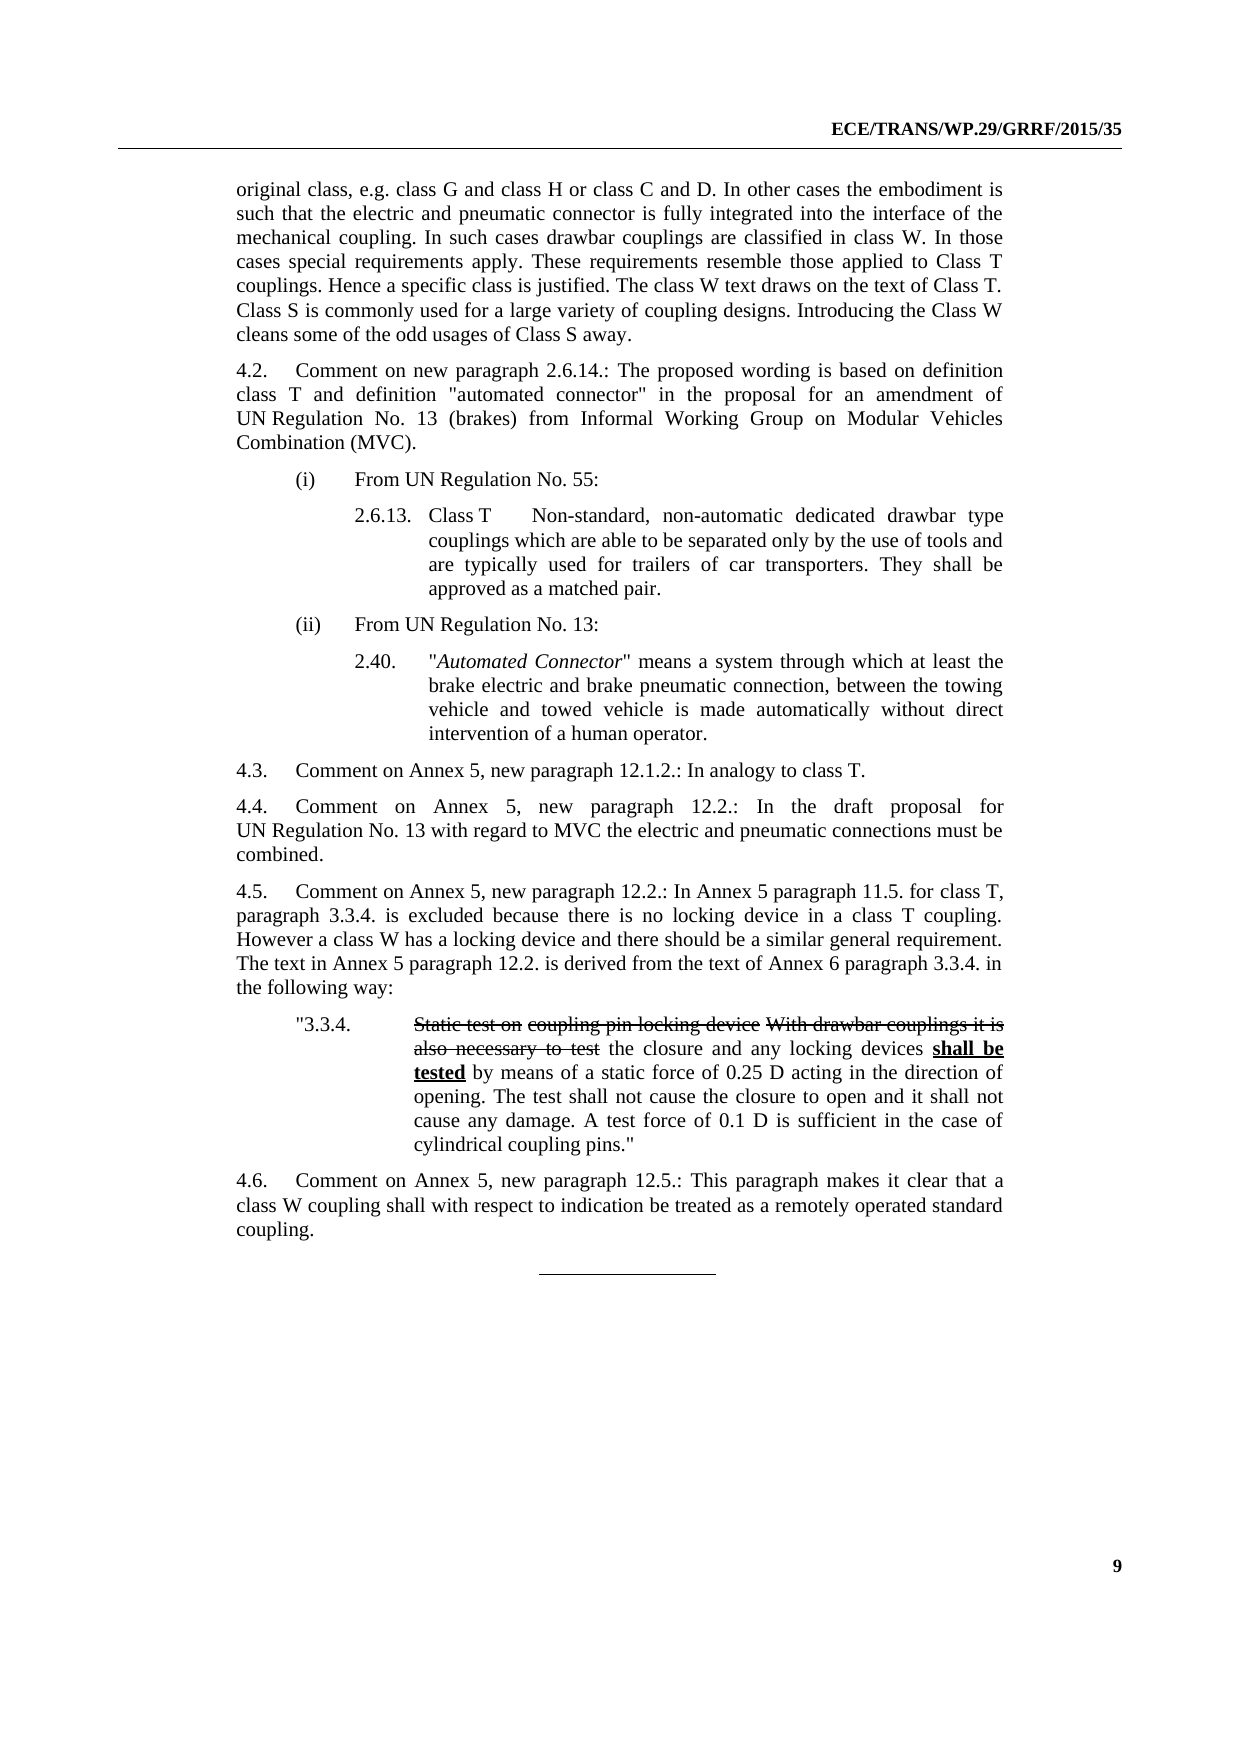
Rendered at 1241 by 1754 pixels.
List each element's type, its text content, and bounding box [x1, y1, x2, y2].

text 4.2. Comment on new paragraph 2.6.14.: The proposed wording is based on definition class T and definition "automated connector" in the proposal for an amendment of UN Regulation No. 13 (brakes) from Informal Working Group on Modular Vehicles Combination (MVC). [236, 358, 1004, 454]
text (i) From UN Regulation No. 55: [295, 467, 1004, 491]
text 4.6. Comment on Annex 5, new paragraph 12.5.: This paragraph makes it clear that a class W coupling shall with respect to indication be treated as a remotely operated standard coupling. [236, 1168, 1004, 1241]
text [236, 177, 1004, 346]
text 4.3. Comment on Annex 5, new paragraph 12.1.2.: In analogy to class T. [236, 757, 1004, 782]
text 2.40. "Automated Connector" means a system through which at least the brake electric and brake pneumatic connection, between the towing vehicle and towed vehicle is made automatically without direct intervention of a human operator. [354, 649, 1004, 745]
text 4.4. Comment on Annex 5, new paragraph 12.2.: In the draft proposal for UN Regulation No. 13 with regard to MVC the electric and pneumatic connections must be combined. [236, 794, 1004, 866]
text 4.5. Comment on Annex 5, new paragraph 12.2.: In Annex 5 paragraph 11.5. for class T, paragraph 3.3.4. is excluded because there is no locking device in a class T coupling. However a class W has a locking device and there should be a similar general requirement. The text in Annex 5 paragraph 12.2. is derived from the text of Annex 6 paragraph 3.3.4. in the following way: [236, 879, 1004, 999]
text "3.3.4. Static test on coupling pin locking device With drawbar couplings it is also necessary to test the closure and any locking devices shall be tested by means of a static force of 0.25 D acting in the direction of opening. The test shall not cause the closure to open and it shall not cause any damage. A test force of 0.1 D is sufficient in the case of cylindrical coupling pins." [295, 1012, 1004, 1156]
text 2.6.13. Class T Non-standard, non-automatic dedicated drawbar type couplings which are able to be separated only by the use of tools and are typically used for trailers of car transporters. They shall be approved as a matched pair. [354, 503, 1004, 600]
text (ii) From UN Regulation No. 13: [295, 612, 1004, 636]
